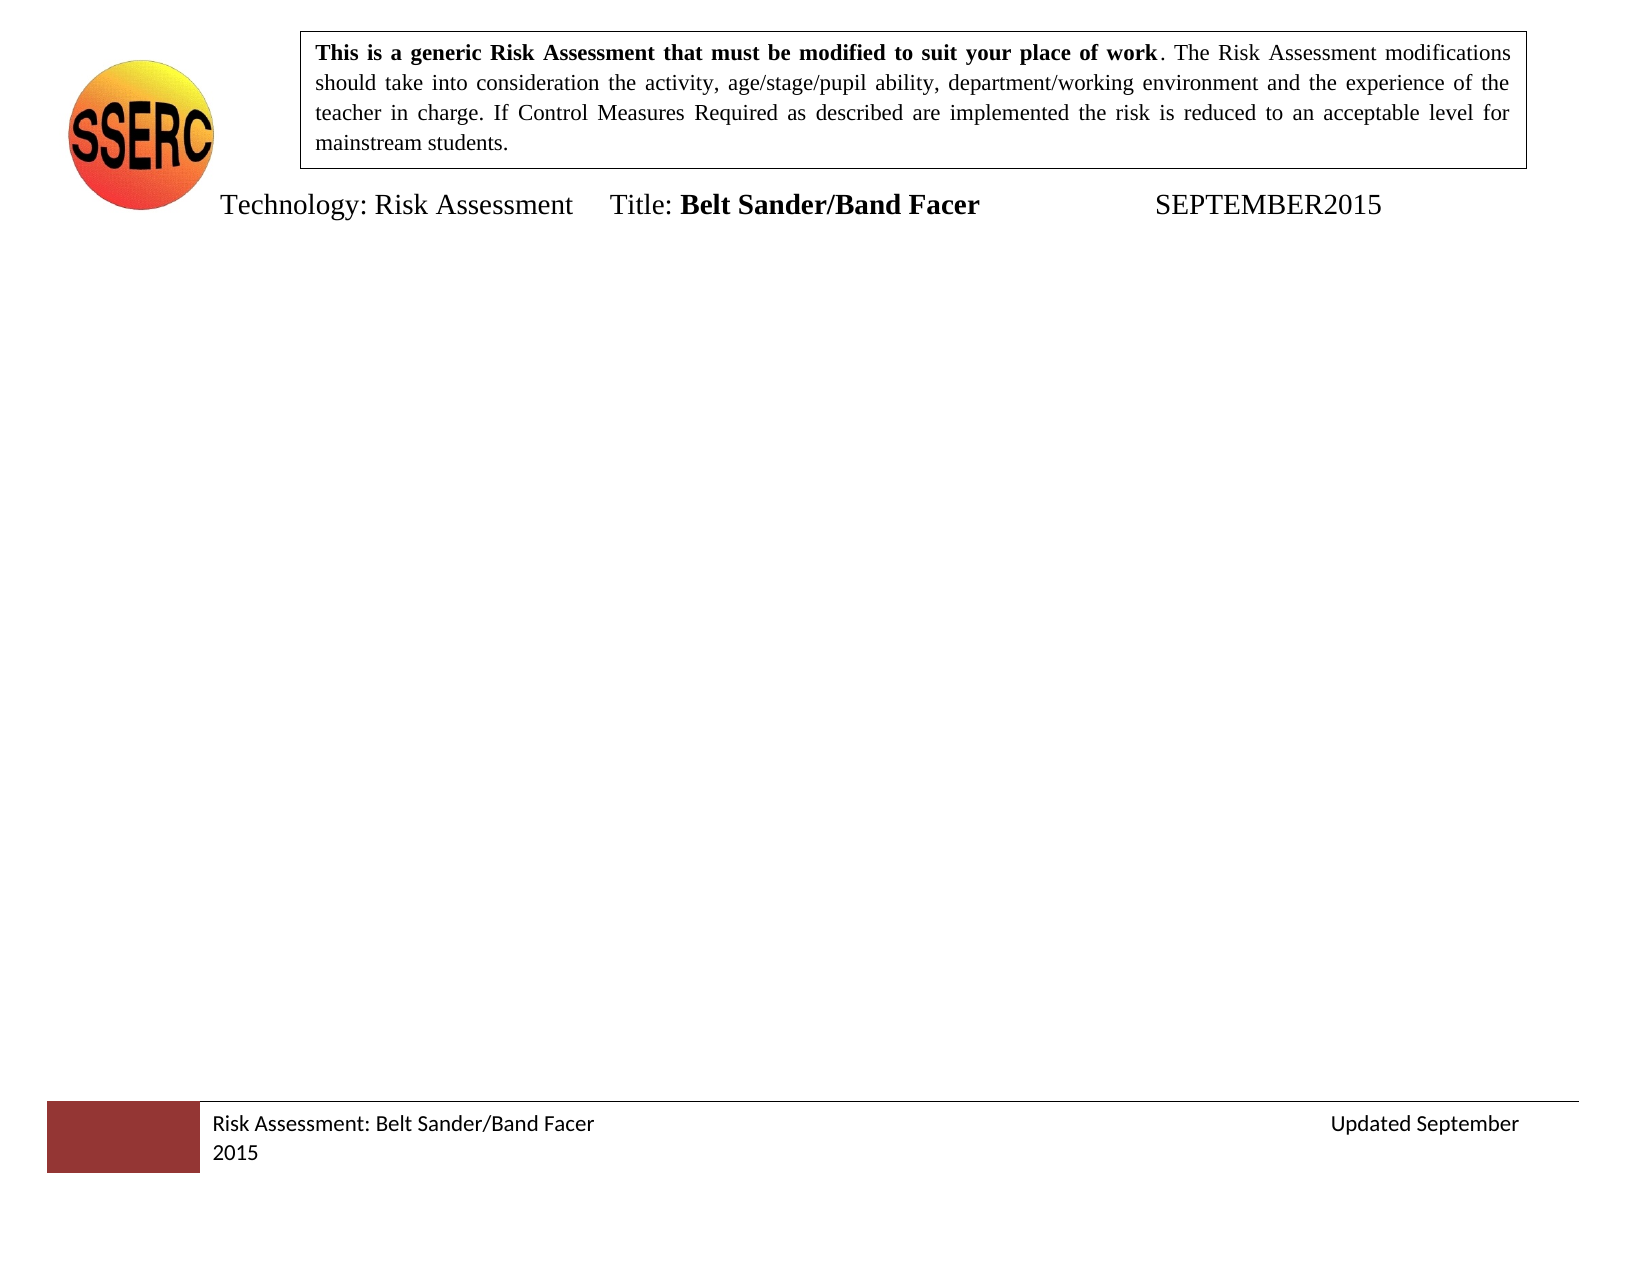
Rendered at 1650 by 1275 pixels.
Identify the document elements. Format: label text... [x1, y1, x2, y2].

text Technology: Risk Assessment Title: Belt Sander/Band Facer SEPTEMBER2015 [59, 59, 1591, 221]
picture [59, 59, 220, 215]
